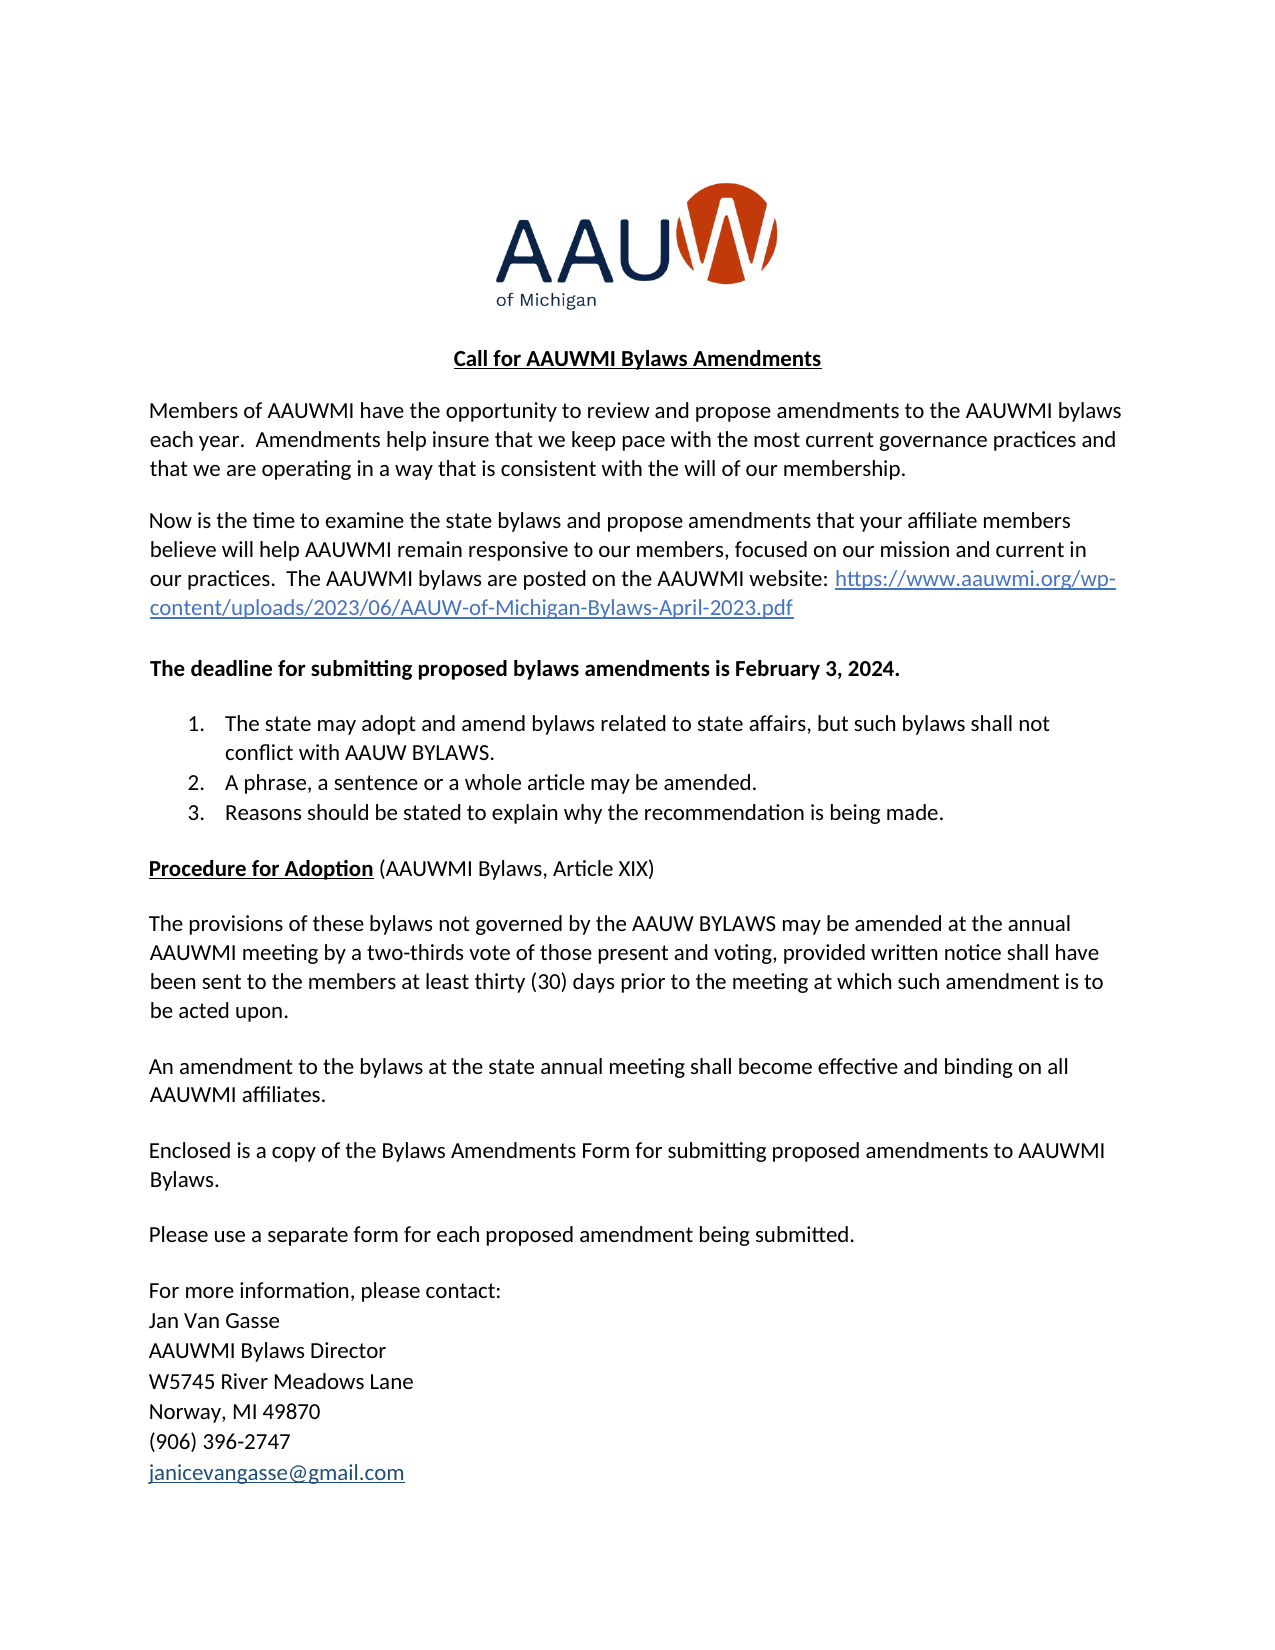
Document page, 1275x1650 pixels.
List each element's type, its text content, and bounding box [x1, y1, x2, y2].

text Call for AAUWMI Bylaws Amendments [150, 344, 1125, 372]
text Procedure for Adoption (AAUWMI Bylaws, Article XIX) [148, 854, 1125, 882]
list Reasons should be stated to explain why the recommendation is being made. [187, 798, 1125, 826]
text (906) 396-2747 [148, 1427, 1125, 1455]
text Please use a separate form for each proposed amendment being submitted. [148, 1220, 1125, 1248]
text For more information, please contact: [148, 1276, 1125, 1304]
text Jan Van Gasse [148, 1306, 1125, 1334]
text W5745 River Meadows Lane [148, 1367, 1125, 1395]
picture [492, 178, 783, 316]
text An amendment to the bylaws at the state annual meeting shall become effective and binding on all AAUWMI affiliates. [148, 1052, 1125, 1109]
text Now is the time to examine the state bylaws and propose amendments that your affiliate members believe will help AAUWMI remain responsive to our members, focused on our mission and current in our practices. The AAUWMI bylaws are posted on the AAUWMI website: https://www.aauwmi.org/wp-content/uploads/2023/06/AAUW-of-Michigan-Bylaws-April-2023.pdf [148, 506, 1125, 621]
list The state may adopt and amend bylaws related to state affairs, but such bylaws shall not conflict with AAUW BYLAWS. [187, 709, 1125, 766]
text Members of AAUWMI have the opportunity to review and propose amendments to the AAUWMI bylaws each year. Amendments help insure that we keep pace with the most current governance practices and that we are operating in a way that is consistent with the will of our membership. [148, 397, 1125, 482]
text The deadline for submitting proposed bylaws amendments is February 3, 2024. [150, 654, 1125, 682]
text The provisions of these bylaws not governed by the AAUW BYLAWS may be amended at the annual AAUWMI meeting by a two-thirds vote of those present and voting, provided written notice shall have been sent to the members at least thirty (30) days prior to the meeting at which such amendment is to be acted upon. [148, 909, 1125, 1024]
text janicevangasse@gmail.com [148, 1458, 1125, 1486]
list A phrase, a sentence or a whole article may be amended. [187, 768, 1125, 796]
text AAUWMI Bylaws Director [148, 1336, 1125, 1364]
text Enclosed is a copy of the Bylaws Amendments Form for submitting proposed amendments to AAUWMI Bylaws. [148, 1136, 1125, 1193]
text Norway, MI 49870 [148, 1397, 1125, 1425]
